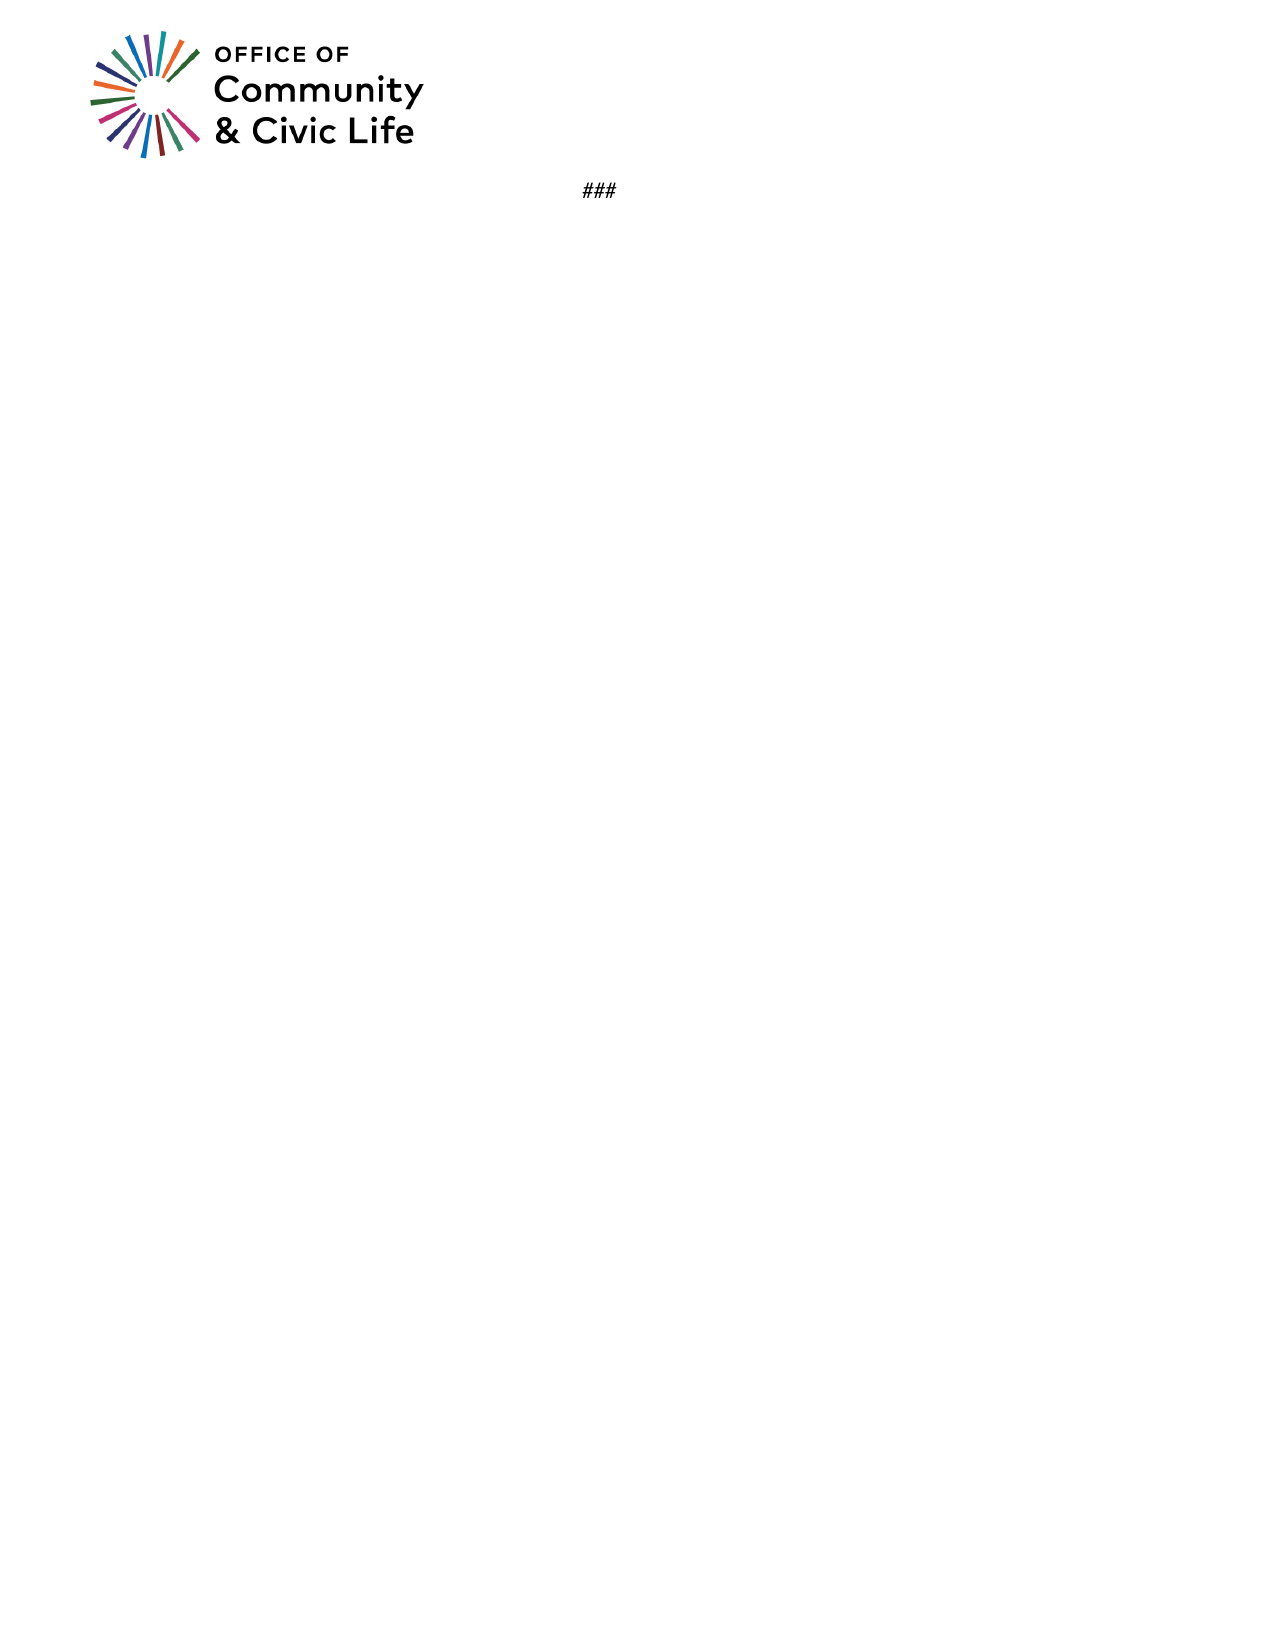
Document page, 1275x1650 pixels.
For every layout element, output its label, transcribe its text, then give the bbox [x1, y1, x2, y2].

picture [0, 0, 451, 161]
list ### [75, 176, 1125, 204]
